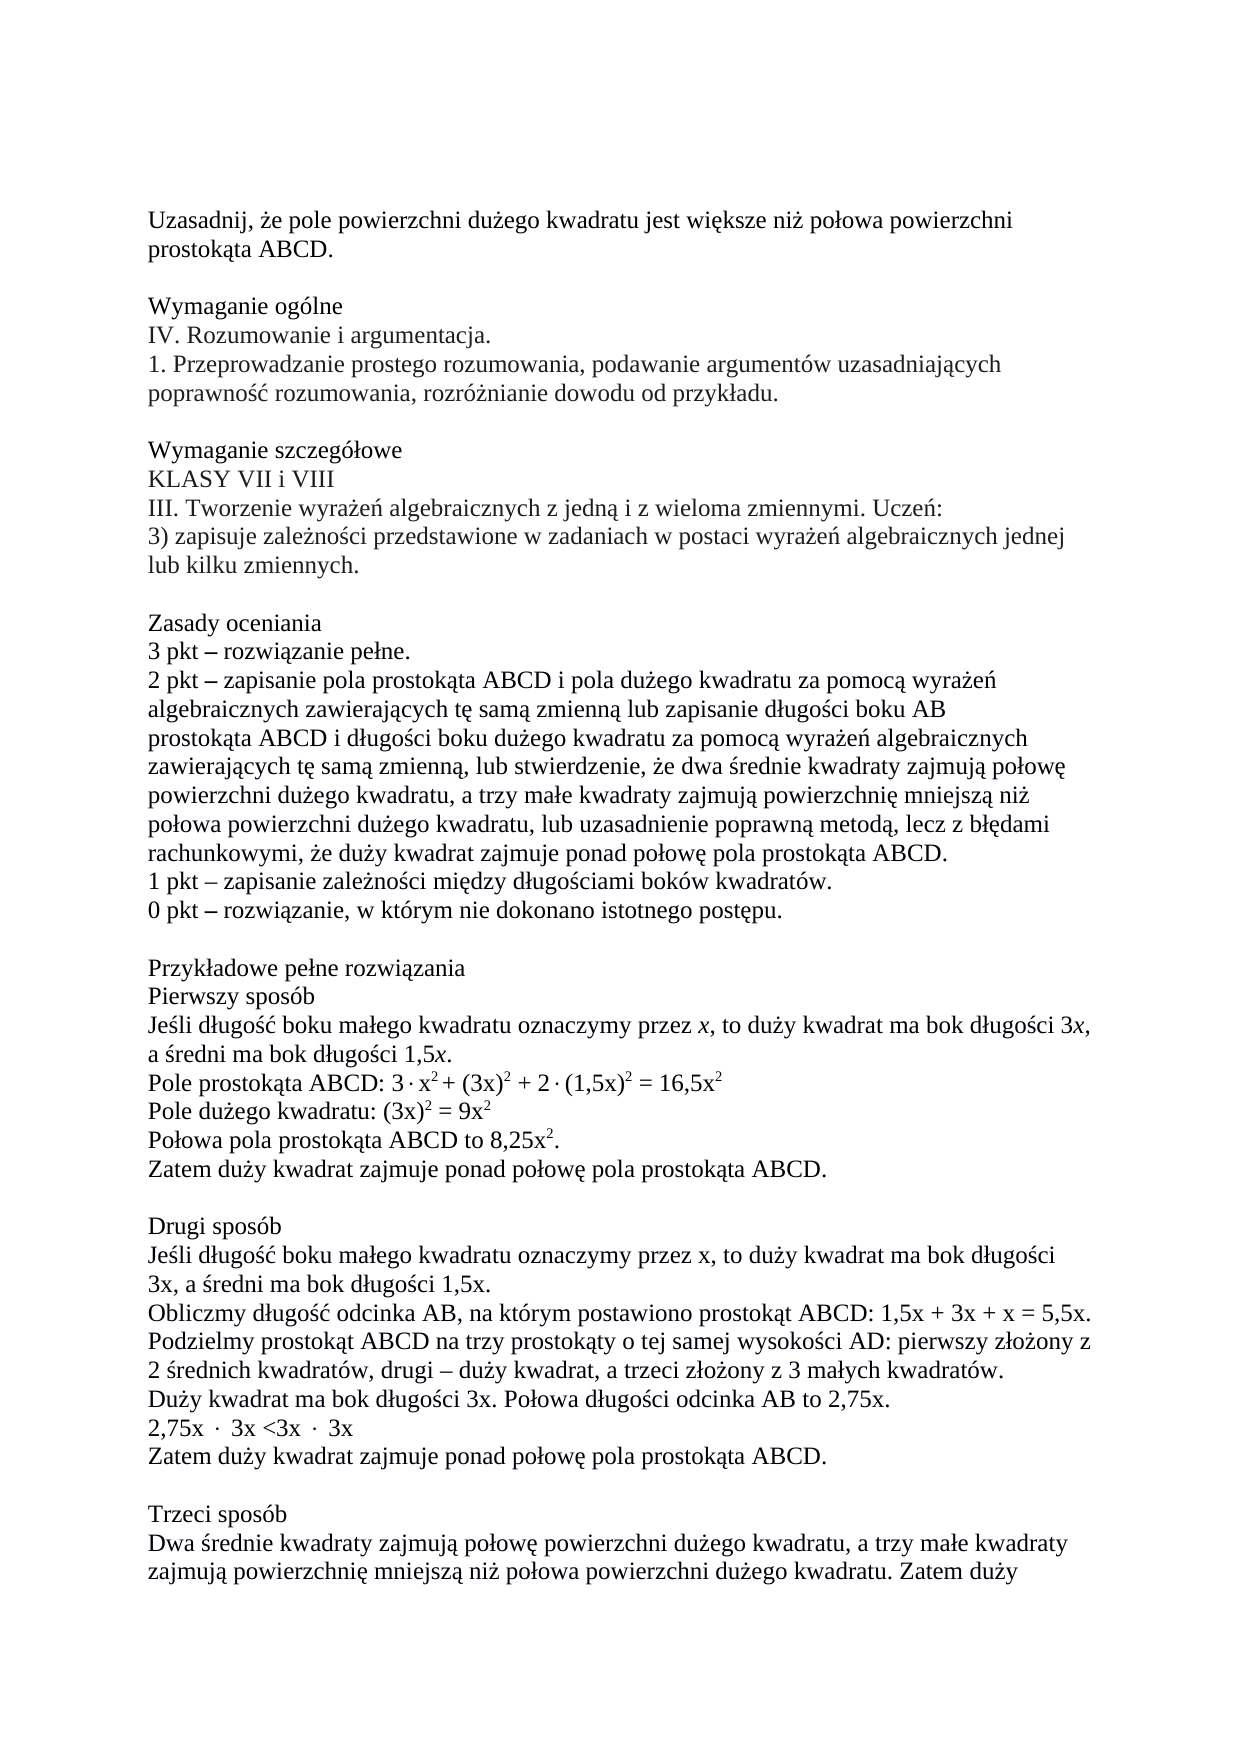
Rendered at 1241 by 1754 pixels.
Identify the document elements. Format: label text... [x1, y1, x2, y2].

text Pierwszy sposób [148, 981, 1093, 1010]
text rachunkowymi, że duży kwadrat zajmuje ponad połowę pola prostokąta ABCD. [148, 838, 1093, 866]
text 2 pkt – zapisanie pola prostokąta ABCD i pola dużego kwadratu za pomocą wyrażeń [148, 665, 1093, 694]
text 1. Przeprowadzanie prostego rozumowania, podawanie argumentów uzasadniających [148, 349, 1093, 378]
text 0 pkt – rozwiązanie, w którym nie dokonano istotnego postępu. [148, 895, 1093, 924]
text Jeśli długość boku małego kwadratu oznaczymy przez x, to duży kwadrat ma bok długości [148, 1240, 1093, 1269]
text 1 pkt – zapisanie zależności między długościami boków kwadratów. [148, 866, 1093, 895]
text Uzasadnij, że pole powierzchni dużego kwadratu jest większe niż połowa powierzchni [148, 205, 1093, 234]
text Pole dużego kwadratu: (3x)2 = 9x2 [148, 1096, 1093, 1125]
text 3 pkt – rozwiązanie pełne. [148, 636, 1093, 665]
text zawierających tę samą zmienną, lub stwierdzenie, że dwa średnie kwadraty zajmują połowę [148, 751, 1093, 780]
text 2,75x 3x <3x 3x [148, 1413, 1093, 1441]
text Zatem duży kwadrat zajmuje ponad połowę pola prostokąta ABCD. [148, 1154, 1093, 1183]
text Przykładowe pełne rozwiązania [148, 953, 1093, 981]
text KLASY VII i VIII [148, 464, 1093, 493]
text Jeśli długość boku małego kwadratu oznaczymy przez x, to duży kwadrat ma bok długości 3x, [148, 1010, 1093, 1039]
text 3) zapisuje zależności przedstawione w zadaniach w postaci wyrażeń algebraicznych jednej [148, 521, 1093, 550]
text zajmują powierzchnię mniejszą niż połowa powierzchni dużego kwadratu. Zatem duży [148, 1556, 1093, 1585]
text Trzeci sposób [148, 1499, 1093, 1528]
text III. Tworzenie wyrażeń algebraicznych z jedną i z wieloma zmiennymi. Uczeń: [148, 493, 1093, 521]
text Duży kwadrat ma bok długości 3x. Połowa długości odcinka AB to 2,75x. [148, 1384, 1093, 1413]
text poprawność rozumowania, rozróżnianie dowodu od przykładu. [148, 378, 1093, 406]
text Zatem duży kwadrat zajmuje ponad połowę pola prostokąta ABCD. [148, 1441, 1093, 1470]
text Zasady oceniania [148, 608, 1093, 636]
text IV. Rozumowanie i argumentacja. [148, 320, 1093, 349]
text prostokąta ABCD i długości boku dużego kwadratu za pomocą wyrażeń algebraicznych [148, 723, 1093, 751]
text a średni ma bok długości 1,5x. [148, 1039, 1093, 1068]
text 3x, a średni ma bok długości 1,5x. [148, 1269, 1093, 1298]
text Wymaganie szczegółowe [148, 435, 1093, 464]
text Pole prostokąta ABCD: 3x2 + (3x)2 + 2(1,5x)2 = 16,5x2 [148, 1068, 1093, 1096]
text Wymaganie ogólne [148, 291, 1093, 320]
text lub kilku zmiennych. [148, 550, 1093, 579]
text algebraicznych zawierających tę samą zmienną lub zapisanie długości boku AB [148, 694, 1093, 723]
text prostokąta ABCD. [148, 234, 1093, 263]
text powierzchni dużego kwadratu, a trzy małe kwadraty zajmują powierzchnię mniejszą niż [148, 780, 1093, 809]
text Drugi sposób [148, 1211, 1093, 1240]
text połowa powierzchni dużego kwadratu, lub uzasadnienie poprawną metodą, lecz z błędami [148, 809, 1093, 838]
text Obliczmy długość odcinka AB, na którym postawiono prostokąt ABCD: 1,5x + 3x + x = 5,5x. [148, 1298, 1093, 1326]
text 2 średnich kwadratów, drugi – duży kwadrat, a trzeci złożony z 3 małych kwadratów. [148, 1355, 1093, 1384]
text Połowa pola prostokąta ABCD to 8,25x2. [148, 1125, 1093, 1154]
text Dwa średnie kwadraty zajmują połowę powierzchni dużego kwadratu, a trzy małe kwadraty [148, 1528, 1093, 1556]
text Podzielmy prostokąt ABCD na trzy prostokąty o tej samej wysokości AD: pierwszy złożony z [148, 1326, 1093, 1355]
